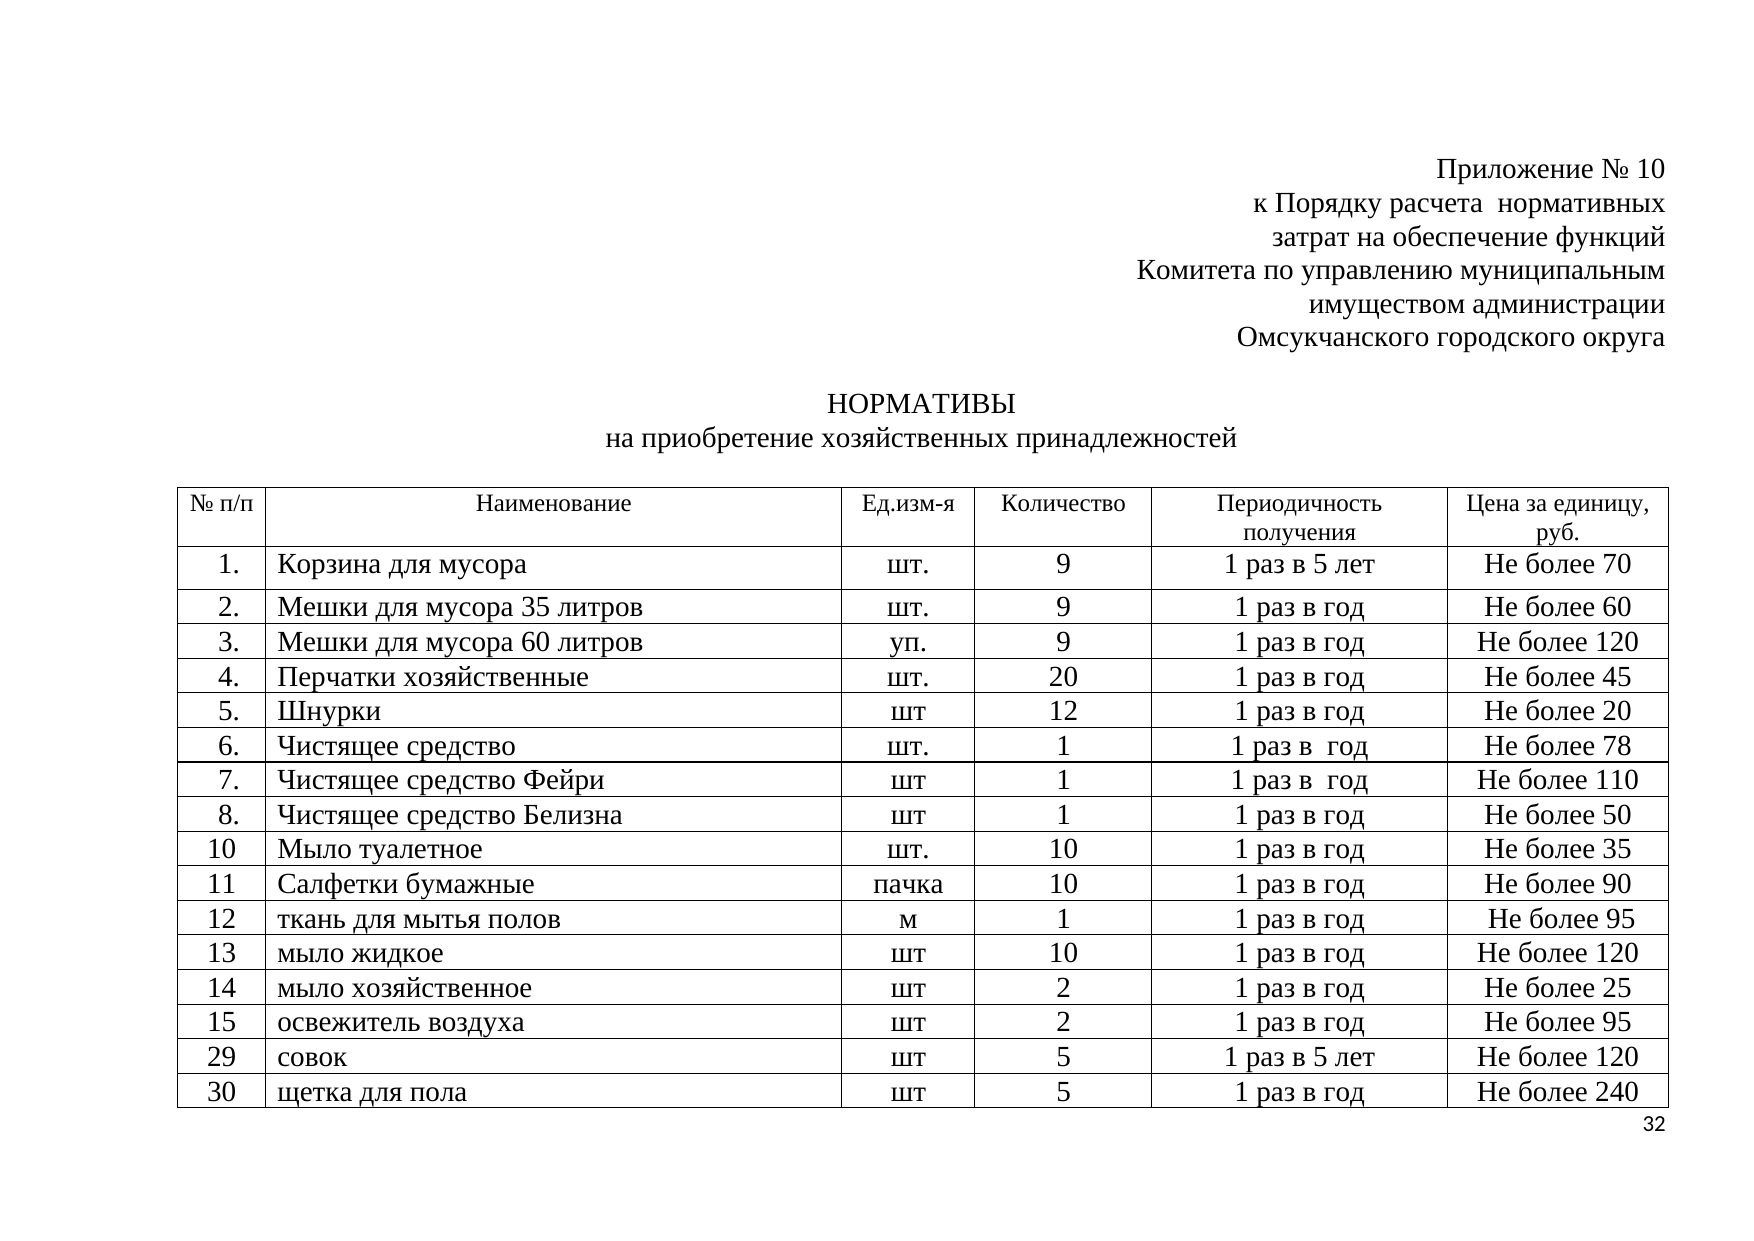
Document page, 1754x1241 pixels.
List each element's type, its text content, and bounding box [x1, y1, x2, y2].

table_cell шт. [842, 659, 974, 692]
table_cell Корзина для мусора [266, 547, 841, 588]
table_cell шт [842, 693, 974, 727]
table_cell Чистящее средство Фейри [266, 763, 841, 796]
table_cell 1 раз в год [1152, 763, 1447, 796]
text НОРМАТИВЫ [177, 386, 1665, 420]
table_cell Не более 50 [1448, 797, 1668, 831]
table_cell мыло хозяйственное [266, 970, 841, 1003]
table_cell шт [842, 1039, 974, 1073]
table_cell Не более 95 [1448, 901, 1668, 934]
table_header № п/п [178, 488, 265, 546]
table_cell шт [842, 935, 974, 969]
table_header Количество [975, 488, 1151, 546]
table_cell 1 раз в год [1152, 901, 1447, 934]
table_cell 10 [975, 832, 1151, 865]
table_cell шт. [842, 728, 974, 761]
table_cell 15 [178, 1005, 265, 1038]
table_cell Не более 25 [1448, 970, 1668, 1003]
table_cell уп. [842, 624, 974, 658]
table_cell 2 [975, 970, 1151, 1003]
table_cell Чистящее средство [266, 728, 841, 761]
table_cell 13 [178, 935, 265, 969]
table_cell 8. [178, 797, 265, 831]
table_header Ед.изм-я [842, 488, 974, 546]
table_cell шт. [842, 590, 974, 623]
table_cell м [842, 901, 974, 934]
table_cell 2 [975, 1005, 1151, 1038]
table_cell 1 раз в год [1152, 832, 1447, 865]
table_cell 1 раз в год [1152, 624, 1447, 658]
table_cell 2. [178, 590, 265, 623]
text Комитета по управлению муниципальным [177, 252, 1665, 286]
table_cell Не более 120 [1448, 624, 1668, 658]
table_cell 20 [975, 659, 1151, 692]
table_cell 1 раз в год [1152, 935, 1447, 969]
table_cell мыло жидкое [266, 935, 841, 969]
table_cell 11 [178, 866, 265, 900]
table_cell 5 [975, 1039, 1151, 1073]
table_cell Мешки для мусора 60 литров [266, 624, 841, 658]
table_cell шт [842, 1074, 974, 1107]
table_cell шт [842, 763, 974, 796]
table_cell шт [842, 1005, 974, 1038]
text к Порядку расчета нормативных [177, 185, 1665, 219]
table_cell 10 [975, 866, 1151, 900]
table_cell 14 [178, 970, 265, 1003]
table_cell 1 раз в 5 лет [1152, 1039, 1447, 1073]
text Приложение № 10 [177, 152, 1665, 185]
table_cell 7. [178, 763, 265, 796]
table_cell Не более 90 [1448, 866, 1668, 900]
table_cell 6. [178, 728, 265, 761]
table_cell 1 раз в год [1152, 970, 1447, 1003]
table_header Периодичность получения [1152, 488, 1447, 546]
table_cell Не более 60 [1448, 590, 1668, 623]
text Омсукчанского городского округа [177, 319, 1665, 353]
table_cell 1 [975, 901, 1151, 934]
table_cell Не более 35 [1448, 832, 1668, 865]
table_cell 3. [178, 624, 265, 658]
table_cell Не более 45 [1448, 659, 1668, 692]
table_header Наименование [266, 488, 841, 546]
table_cell 1 раз в год [1152, 728, 1447, 761]
table_cell 1 раз в год [1152, 590, 1447, 623]
table_cell 10 [975, 935, 1151, 969]
table_cell Не более 120 [1448, 935, 1668, 969]
table_cell 4. [178, 659, 265, 692]
table_cell 1 раз в год [1152, 797, 1447, 831]
table_cell шт [842, 970, 974, 1003]
table_cell 1 [975, 797, 1151, 831]
table_cell Не более 110 [1448, 763, 1668, 796]
table_cell шт [842, 797, 974, 831]
text имуществом администрации [177, 286, 1665, 319]
table_cell шт. [842, 547, 974, 588]
table_cell щетка для пола [266, 1074, 841, 1107]
table_cell 1 раз в год [1152, 659, 1447, 692]
table_cell освежитель воздуха [266, 1005, 841, 1038]
table_header Цена за единицу, руб. [1448, 488, 1668, 546]
table_cell совок [266, 1039, 841, 1073]
table_cell Салфетки бумажные [266, 866, 841, 900]
table_cell 9 [975, 624, 1151, 658]
table_cell 29 [178, 1039, 265, 1073]
table_cell 12 [178, 901, 265, 934]
table_cell Шнурки [266, 693, 841, 727]
table_cell Перчатки хозяйственные [266, 659, 841, 692]
table_cell пачка [842, 866, 974, 900]
table_cell 5 [975, 1074, 1151, 1107]
text затрат на обеспечение функций [177, 219, 1665, 252]
table_cell 9 [975, 547, 1151, 588]
table_cell 30 [178, 1074, 265, 1107]
table_cell 10 [178, 832, 265, 865]
table_cell Чистящее средство Белизна [266, 797, 841, 831]
table_cell Не более 78 [1448, 728, 1668, 761]
table_cell 12 [975, 693, 1151, 727]
table_cell Не более 20 [1448, 693, 1668, 727]
table_cell 1 раз в год [1152, 693, 1447, 727]
table_cell Мыло туалетное [266, 832, 841, 865]
table_cell 1 раз в год [1152, 1074, 1447, 1107]
table_cell шт. [842, 832, 974, 865]
table_cell 1 раз в год [1152, 1005, 1447, 1038]
text на приобретение хозяйственных принадлежностей [177, 420, 1665, 453]
table_cell 5. [178, 693, 265, 727]
table_cell 9 [975, 590, 1151, 623]
table_cell Не более 70 [1448, 547, 1668, 588]
table_cell 1 [975, 763, 1151, 796]
table_cell 1 раз в год [1152, 866, 1447, 900]
table_cell 1 [975, 728, 1151, 761]
table_cell 1 раз в 5 лет [1152, 547, 1447, 588]
table_cell Мешки для мусора 35 литров [266, 590, 841, 623]
table_cell ткань для мытья полов [266, 901, 841, 934]
table_cell 1. [178, 547, 265, 588]
table_cell Не более 240 [1448, 1074, 1668, 1107]
table_cell Не более 120 [1448, 1039, 1668, 1073]
table_cell Не более 95 [1448, 1005, 1668, 1038]
